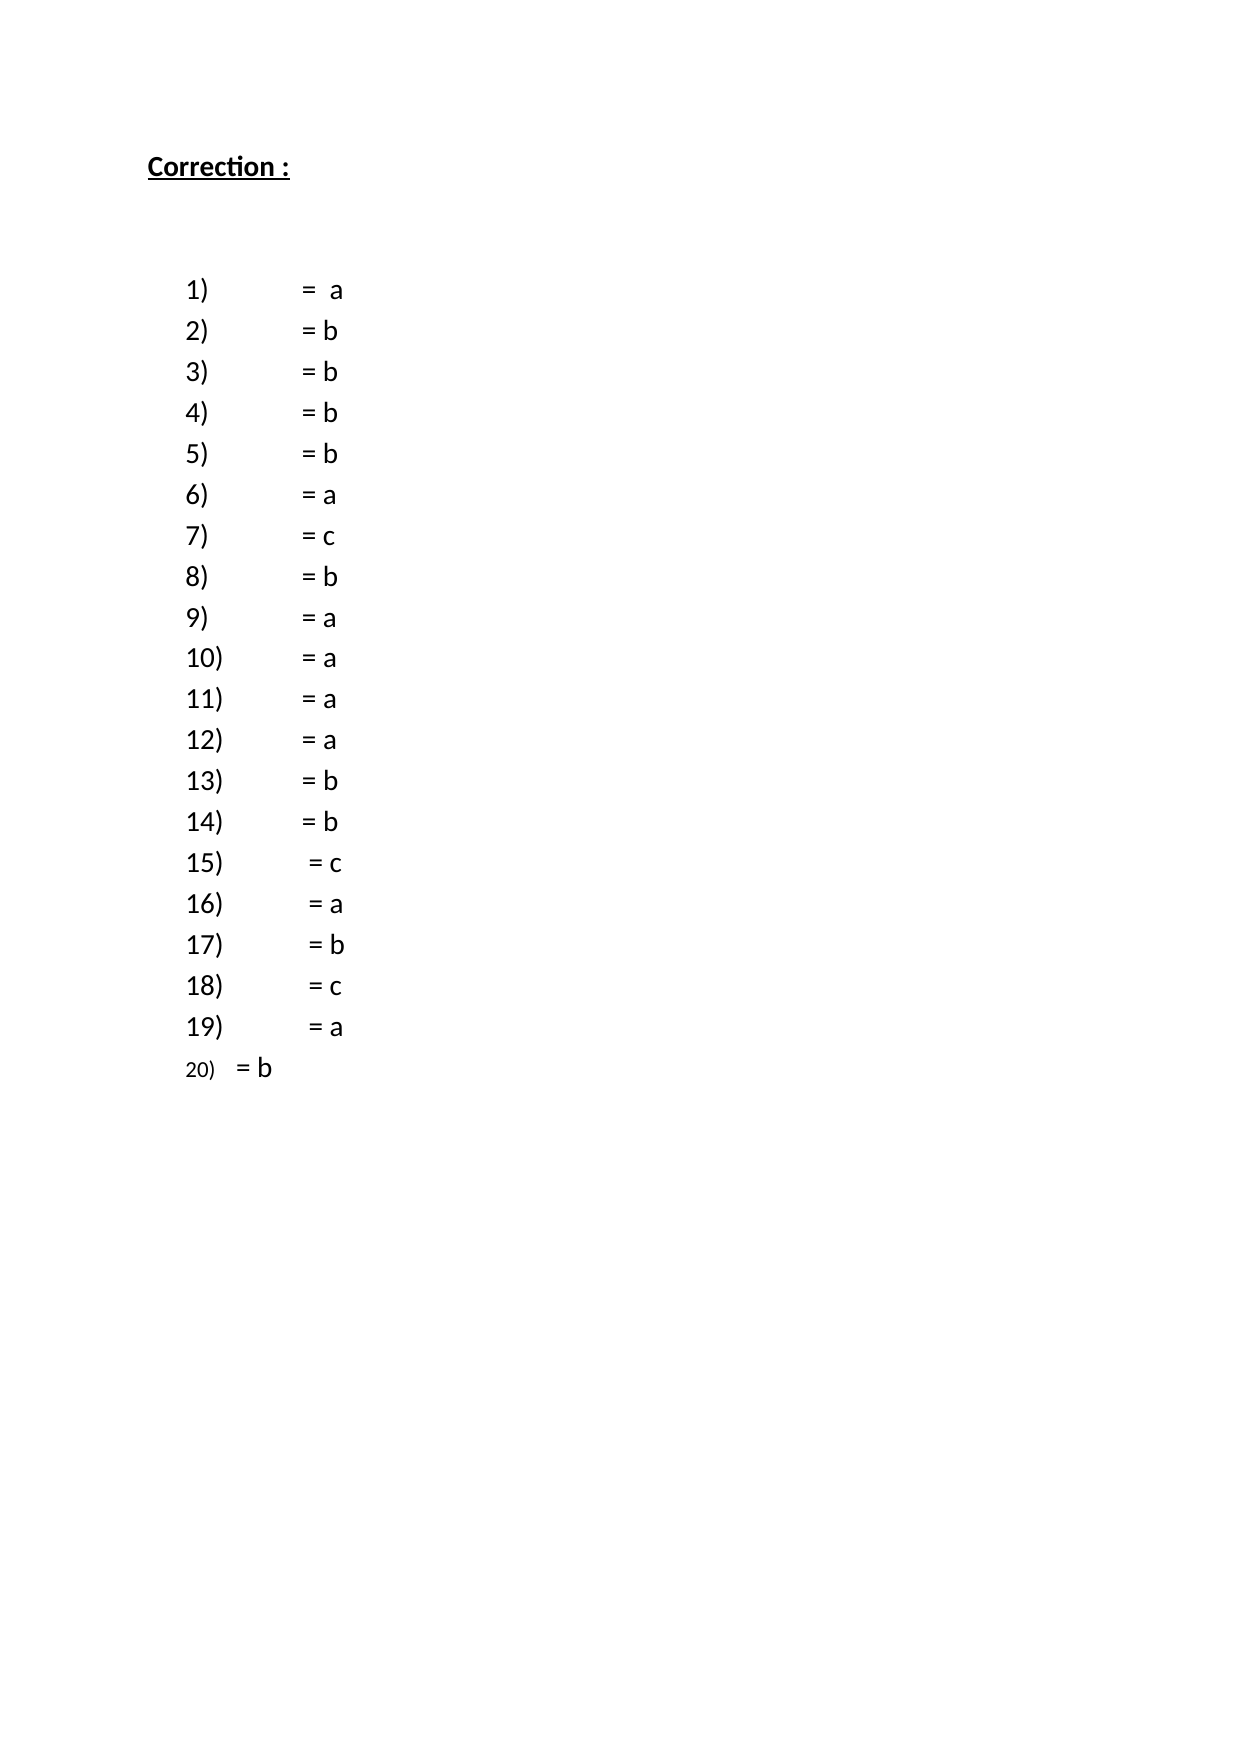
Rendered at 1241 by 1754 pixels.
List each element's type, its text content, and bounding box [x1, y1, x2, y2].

list = a [185, 476, 1093, 511]
list = b [185, 558, 1093, 593]
text Correction : [148, 148, 1093, 183]
list = a [185, 271, 1093, 307]
list = b [185, 353, 1093, 389]
list = a [185, 599, 1093, 634]
list = b [185, 435, 1093, 471]
list = b [185, 803, 1093, 839]
list = a [185, 1008, 1093, 1044]
list = b [185, 1049, 1093, 1084]
list = a [185, 721, 1093, 757]
list = c [185, 844, 1093, 880]
list = b [185, 762, 1093, 798]
list = a [185, 885, 1093, 921]
list = c [185, 517, 1093, 552]
list = b [185, 394, 1093, 429]
list = c [185, 967, 1093, 1003]
list = b [185, 926, 1093, 962]
list = b [185, 312, 1093, 348]
list = a [185, 639, 1093, 675]
list = a [185, 681, 1093, 716]
